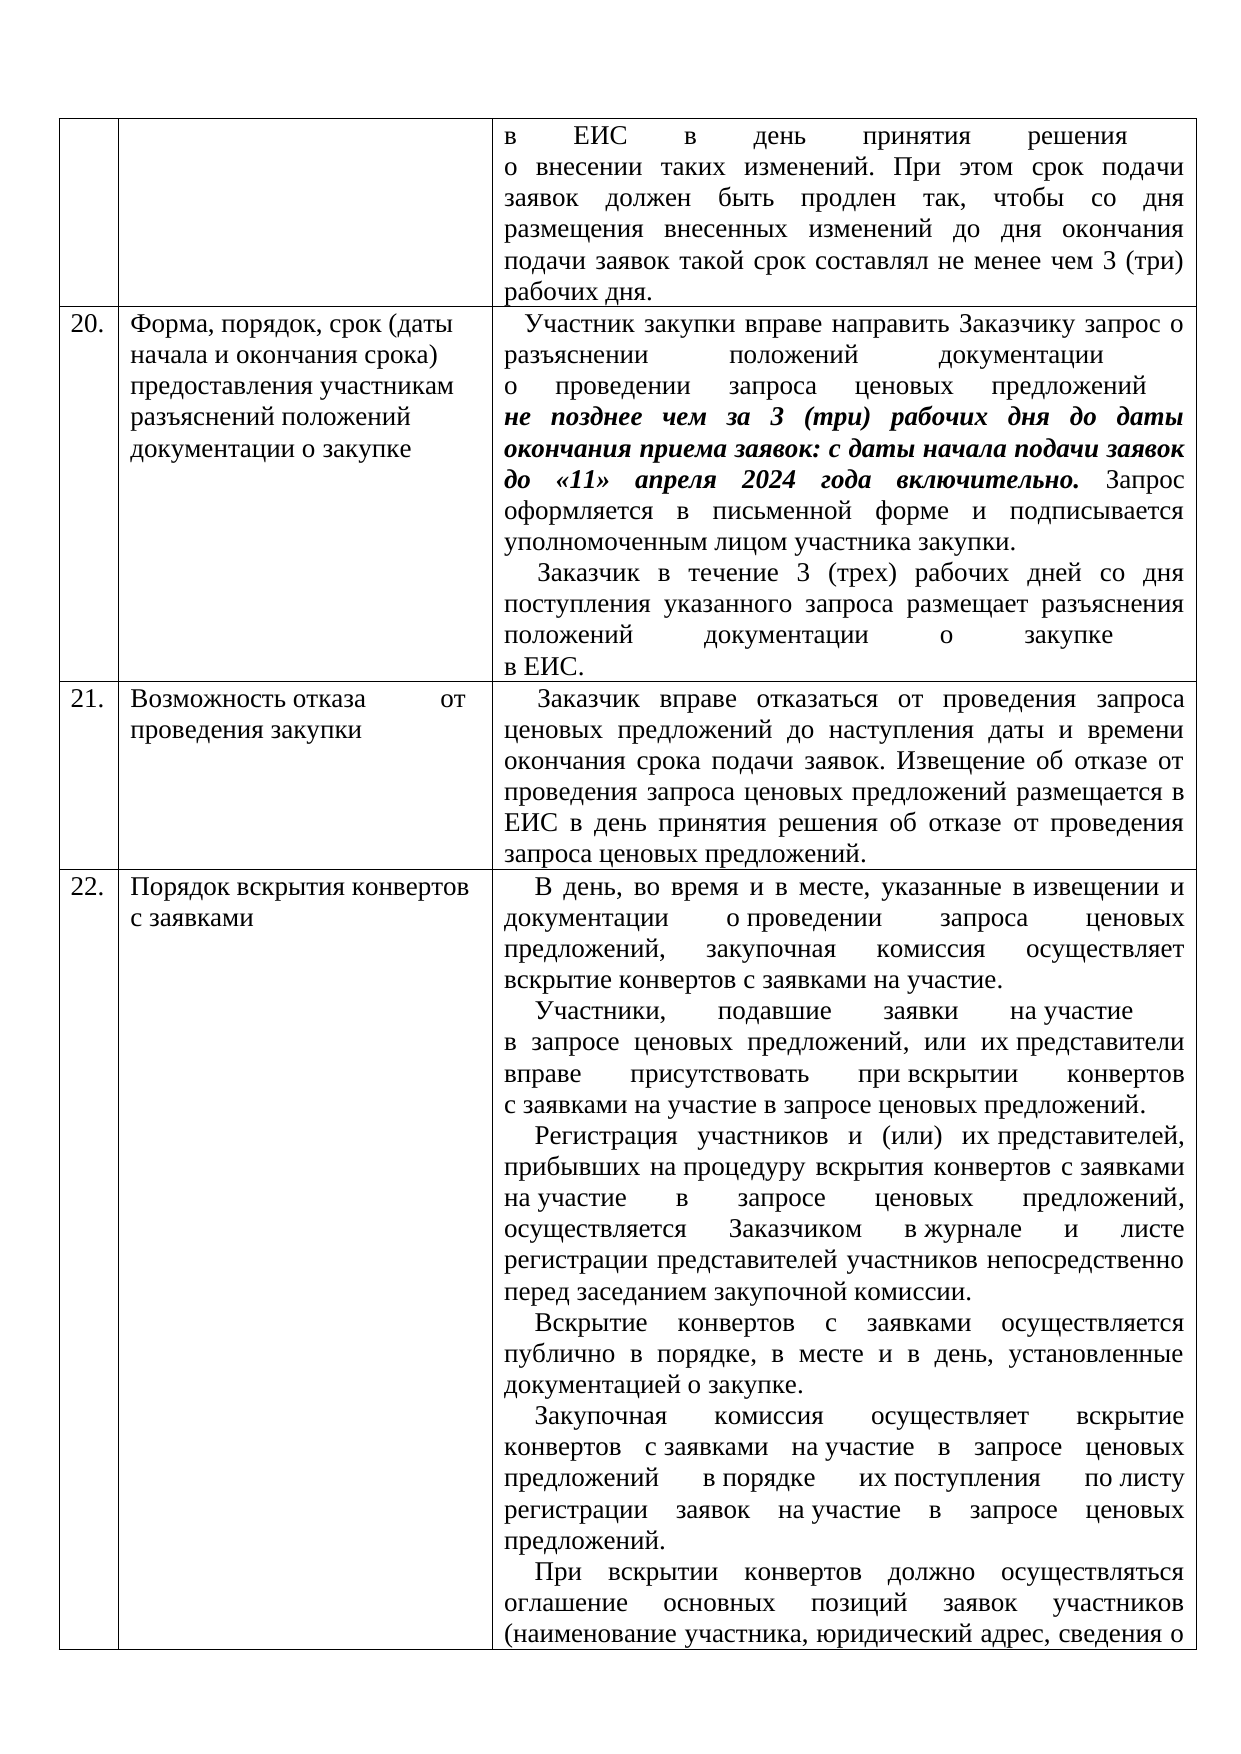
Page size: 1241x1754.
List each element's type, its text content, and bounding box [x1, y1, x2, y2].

table_cell [60, 682, 118, 869]
table_cell Возможность отказа от проведения закупки [119, 682, 492, 869]
table_cell [60, 307, 118, 681]
table_cell Форма, порядок, срок (даты начала и окончания срока) предоставления участникам разъяснений положений документации о закупке [119, 307, 492, 681]
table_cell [493, 870, 1196, 1648]
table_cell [119, 119, 492, 306]
table_cell Заказчик вправе отказаться от проведения запроса ценовых предложений до наступления даты и времени окончания срока подачи заявок. Извещение об отказе от проведения запроса ценовых предложений размещается в ЕИС в день принятия решения об отказе от проведения запроса ценовых предложений. [493, 682, 1196, 869]
table_cell Участник закупки вправе направить Заказчику запрос о разъяснении положений документации о проведении запроса ценовых предложений не позднее чем за 3 (три) рабочих дня до даты окончания приема заявок: с даты начала подачи заявок до «11» апреля 2024 года включительно. Запрос оформляется в письменной форме и подписывается уполномоченным лицом участника закупки. Заказчик в течение 3 (трех) рабочих дней со дня поступления указанного запроса размещает разъяснения положений документации о закупке в ЕИС. [493, 307, 1196, 681]
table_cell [493, 119, 1196, 306]
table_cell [119, 870, 492, 1648]
table_cell [60, 870, 118, 1648]
table_cell [60, 119, 118, 306]
